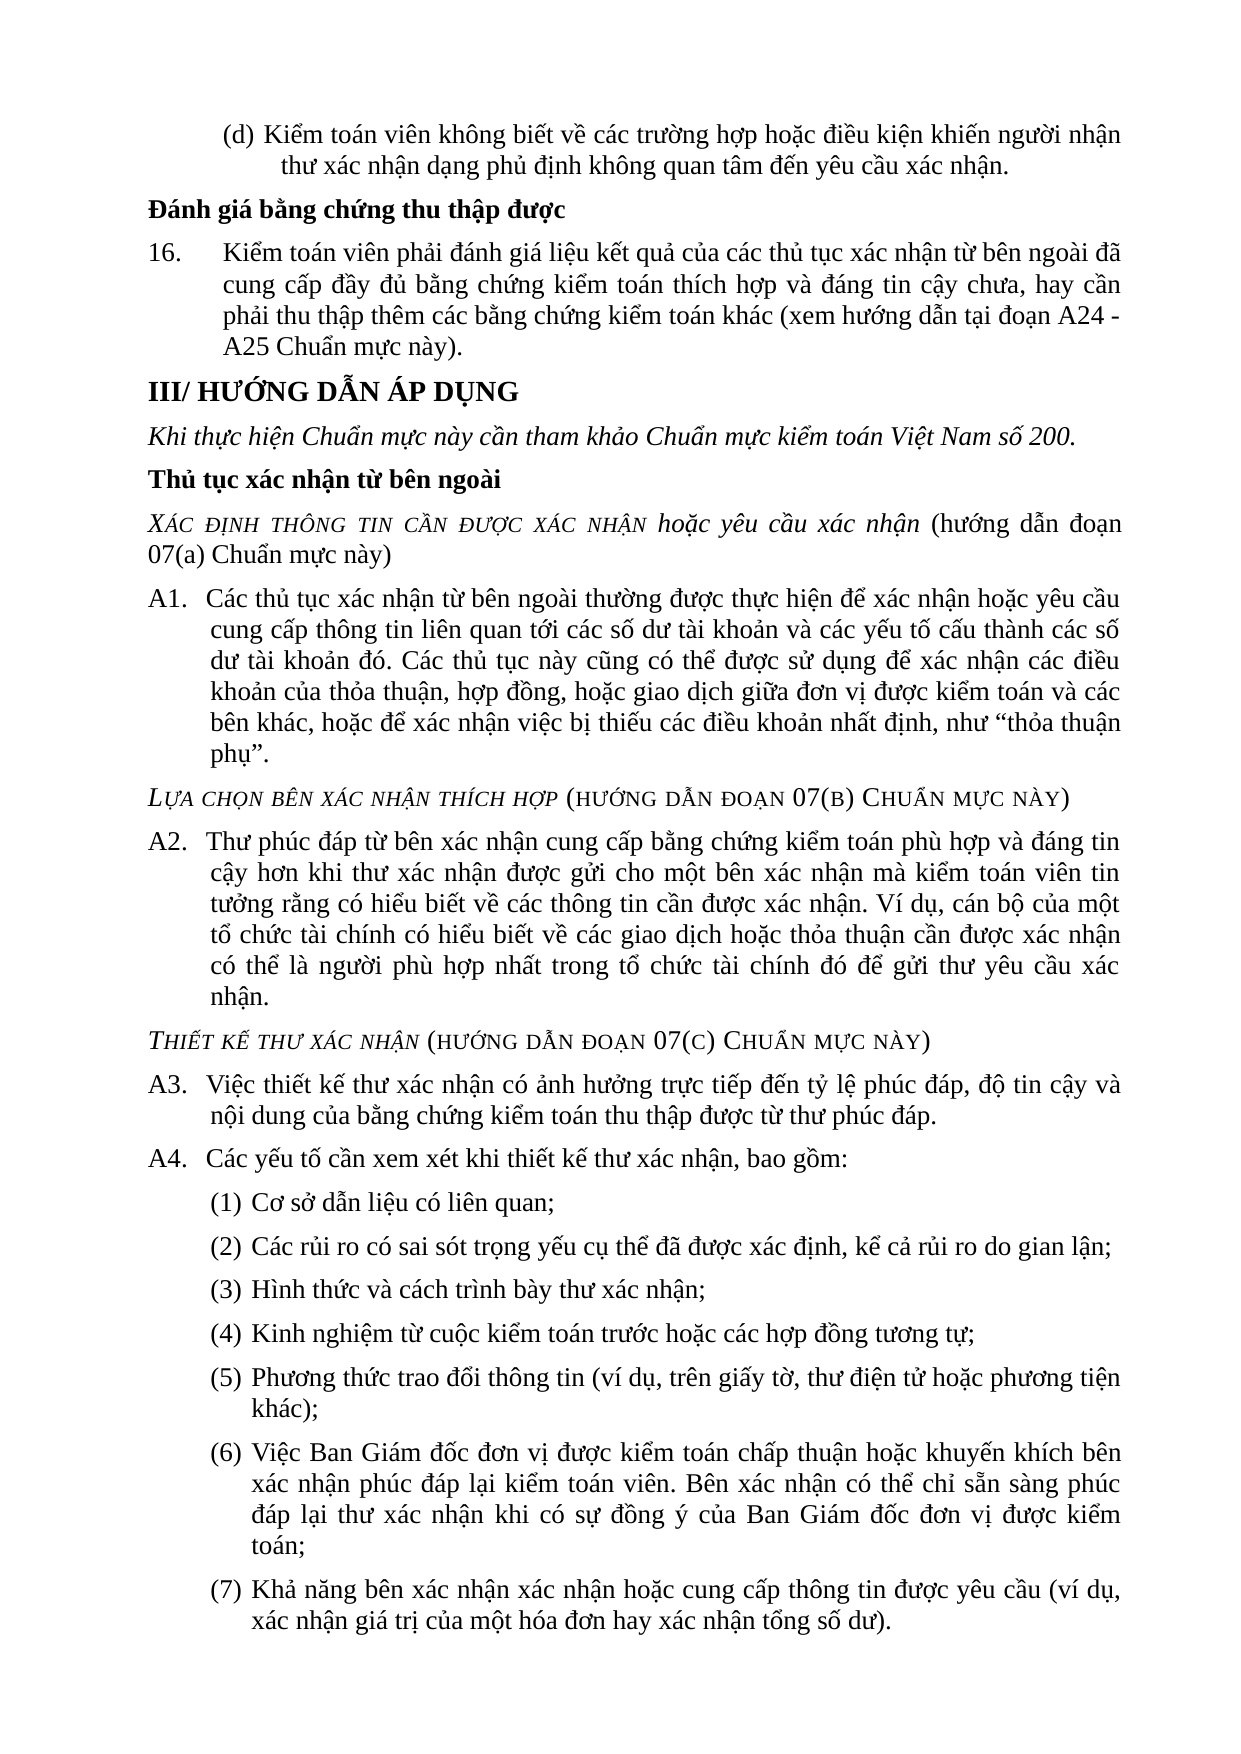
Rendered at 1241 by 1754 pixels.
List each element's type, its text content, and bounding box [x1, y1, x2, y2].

text III/ HƯỚNG DẪN ÁP DỤNG [148, 374, 1122, 407]
list Khả năng bên xác nhận xác nhận hoặc cung cấp thông tin được yêu cầu (ví dụ, xác nhận giá trị của một hóa đơn hay xác nhận tổng số dư). [210, 1573, 1122, 1635]
text Đánh giá bằng chứng thu thập được [148, 193, 1122, 224]
list Các thủ tục xác nhận từ bên ngoài thường được thực hiện để xác nhận hoặc yêu cầu cung cấp thông tin liên quan tới các số dư tài khoản và các yếu tố cấu thành các số dư tài khoản đó. Các thủ tục này cũng có thể được sử dụng để xác nhận các điều khoản của thỏa thuận, hợp đồng, hoặc giao dịch giữa đơn vị được kiểm toán và các bên khác, hoặc để xác nhận việc bị thiếu các điều khoản nhất định, như “thỏa thuận phụ”. [148, 582, 1122, 769]
list Các yếu tố cần xem xét khi thiết kế thư xác nhận, bao gồm: [148, 1143, 1122, 1174]
text Thiết kế thư xác nhận (hướng dẫn đoạn 07(c) Chuẩn mực này) [148, 1024, 1122, 1055]
list Việc thiết kế thư xác nhận có ảnh hưởng trực tiếp đến tỷ lệ phúc đáp, độ tin cậy và nội dung của bằng chứng kiểm toán thu thập được từ thư phúc đáp. [148, 1068, 1122, 1130]
list Thư phúc đáp từ bên xác nhận cung cấp bằng chứng kiểm toán phù hợp và đáng tin cậy hơn khi thư xác nhận được gửi cho một bên xác nhận mà kiểm toán viên tin tưởng rằng có hiểu biết về các thông tin cần được xác nhận. Ví dụ, cán bộ của một tổ chức tài chính có hiểu biết về các giao dịch hoặc thỏa thuận cần được xác nhận có thể là người phù hợp nhất trong tổ chức tài chính đó để gửi thư yêu cầu xác nhận. [148, 825, 1122, 1012]
list Kiểm toán viên không biết về các trường hợp hoặc điều kiện khiến người nhận thư xác nhận dạng phủ định không quan tâm đến yêu cầu xác nhận. [223, 118, 1122, 180]
list Việc Ban Giám đốc đơn vị được kiểm toán chấp thuận hoặc khuyến khích bên xác nhận phúc đáp lại kiểm toán viên. Bên xác nhận có thể chỉ sẵn sàng phúc đáp lại thư xác nhận khi có sự đồng ý của Ban Giám đốc đơn vị được kiểm toán; [210, 1436, 1122, 1560]
text Xác định thông tin cần được xác nhận hoặc yêu cầu xác nhận (hướng dẫn đoạn 07(a) Chuẩn mực này) [148, 507, 1122, 569]
list Kinh nghiệm từ cuộc kiểm toán trước hoặc các hợp đồng tương tự; [210, 1317, 1122, 1348]
list Hình thức và cách trình bày thư xác nhận; [210, 1273, 1122, 1305]
list Các rủi ro có sai sót trọng yếu cụ thể đã được xác định, kể cả rủi ro do gian lận; [210, 1230, 1122, 1261]
text Thủ tục xác nhận từ bên ngoài [148, 463, 1122, 494]
text Lựa chọn bên xác nhận thích hợp (hướng dẫn đoạn 07(b) Chuẩn mực này) [148, 781, 1122, 812]
text Khi thực hiện Chuẩn mực này cần tham khảo Chuẩn mực kiểm toán Việt Nam số 200. [148, 420, 1181, 451]
list Kiểm toán viên phải đánh giá liệu kết quả của các thủ tục xác nhận từ bên ngoài đã cung cấp đầy đủ bằng chứng kiểm toán thích hợp và đáng tin cậy chưa, hay cần phải thu thập thêm các bằng chứng kiểm toán khác (xem hướng dẫn tại đoạn A24 - A25 Chuẩn mực này). [148, 237, 1122, 361]
list Cơ sở dẫn liệu có liên quan; [210, 1186, 1122, 1217]
list Phương thức trao đổi thông tin (ví dụ, trên giấy tờ, thư điện tử hoặc phương tiện khác); [210, 1361, 1122, 1423]
